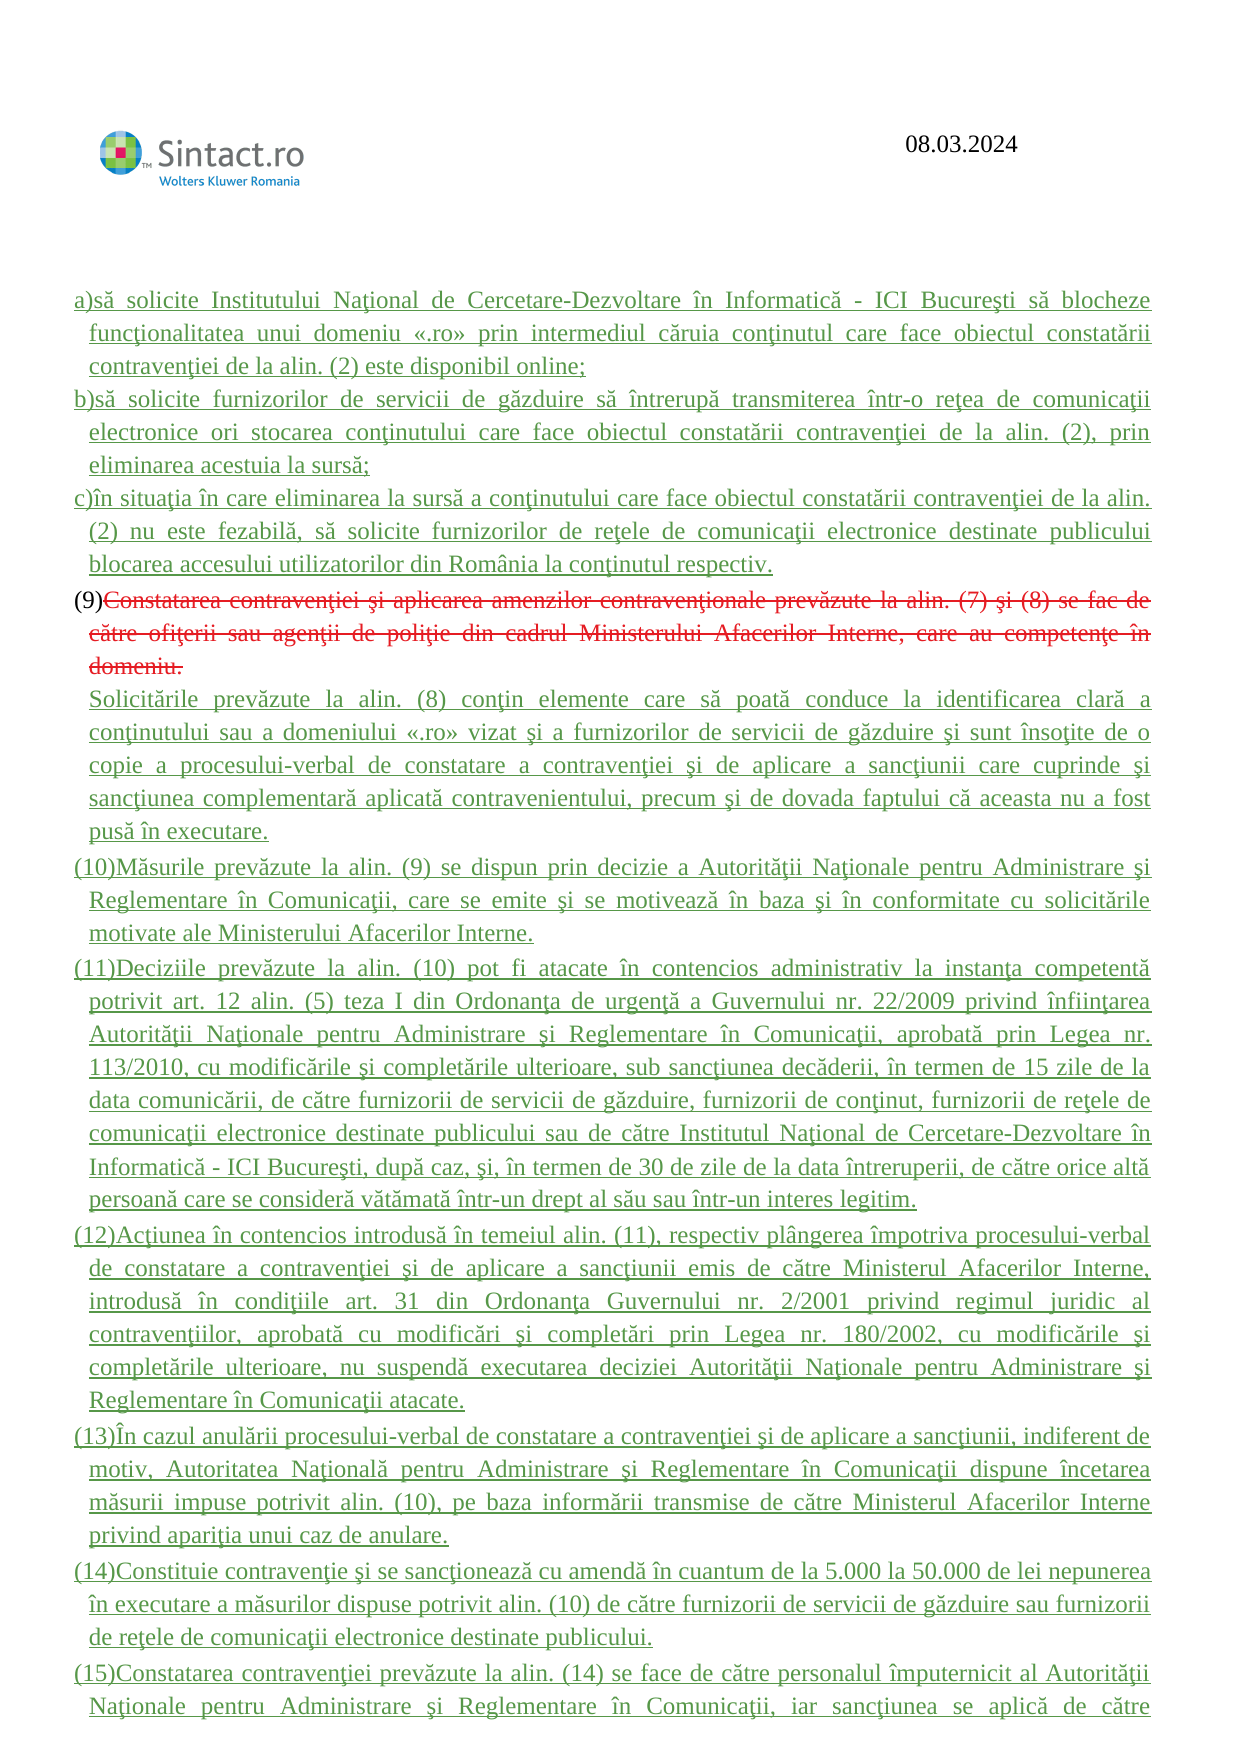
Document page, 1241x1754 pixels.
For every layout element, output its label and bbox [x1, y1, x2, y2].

picture [100, 128, 305, 187]
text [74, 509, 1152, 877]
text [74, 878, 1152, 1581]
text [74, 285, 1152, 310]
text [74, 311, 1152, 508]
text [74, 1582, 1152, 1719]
